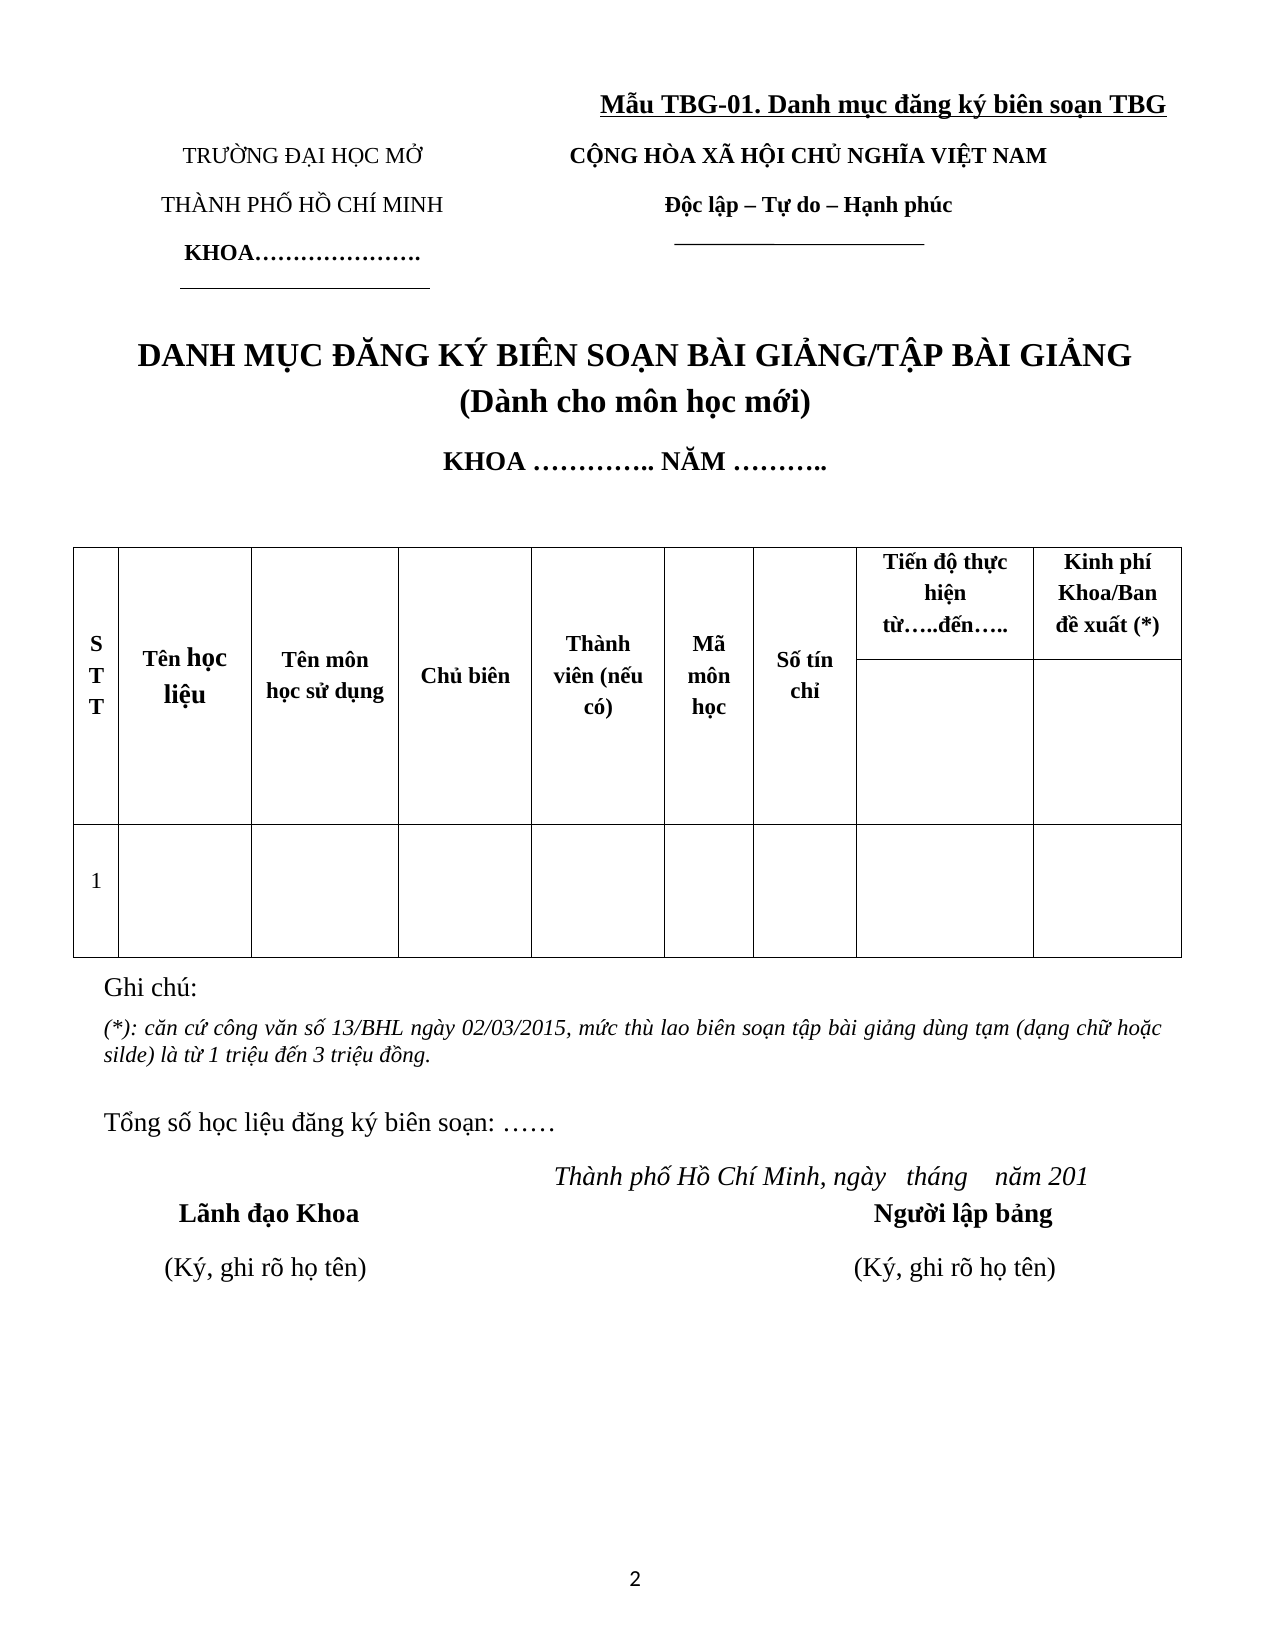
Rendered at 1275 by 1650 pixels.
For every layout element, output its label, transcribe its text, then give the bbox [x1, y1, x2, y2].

table_cell [754, 825, 856, 957]
text (*): căn cứ công văn số 13/BHL ngày 02/03/2015, mức thù lao biên soạn tập bài giảng dùng tạm (dạng chữ hoặc silde) là từ 1 triệu đến 3 triệu đồng. [103, 1014, 1167, 1067]
text (Ký, ghi rõ họ tên) (Ký, ghi rõ họ tên) [103, 1251, 1167, 1319]
table_header CỘNG HÒA XÃ HỘI CHỦ NGHĨA VIỆT Độc lập – Tự do – Hạnh phúc [527, 143, 1090, 336]
table_header Số tín chỉ [754, 548, 856, 824]
text Mẫu TBG-01. Danh mục đăng ký biên soạn TBG [103, 89, 1167, 120]
table_cell [252, 825, 398, 957]
text Ghi chú: [103, 971, 1167, 1002]
text (Dành cho môn học mới) [103, 381, 1167, 420]
text Tổng số học liệu đăng ký biên soạn: …… [103, 1106, 1167, 1137]
text Thành phố Hồ Chí Minh, ngày tháng năm 201 Lãnh đạo Khoa Người lập bảng [103, 1160, 1167, 1228]
table_header Chủ biên [399, 548, 531, 824]
table_header STT [74, 548, 118, 824]
table_header Tiến độ thực hiện từ…..đến….. [857, 548, 1033, 659]
table_cell [665, 825, 753, 957]
table_cell 1 [74, 825, 118, 957]
table_header Thành viên (nếu có) [532, 548, 664, 824]
table_cell [1034, 825, 1181, 957]
table_header Mã môn học [665, 548, 753, 824]
table_cell [857, 825, 1033, 957]
table_header Kinh phí Khoa/Ban đề xuất (*) [1034, 548, 1181, 659]
text DANH MỤC ĐĂNG KÝ BIÊN SOẠN BÀI GIẢNG/TẬP BÀI GIẢNG [103, 336, 1167, 374]
table_cell [119, 825, 251, 957]
table_cell [399, 825, 531, 957]
table_cell [532, 825, 664, 957]
table_header Tên học liệu [119, 548, 251, 824]
table_header TRƯỜNG ĐẠI HỌC MỞ THÀNH PHỐ HỒ CHÍ MINH KHOA…………………. [77, 143, 527, 336]
table_cell [857, 660, 1033, 824]
text KHOA ………….. NĂM ……….. [103, 444, 1167, 476]
table_cell [1034, 660, 1181, 824]
table_header Tên môn học sử dụng [252, 548, 398, 824]
